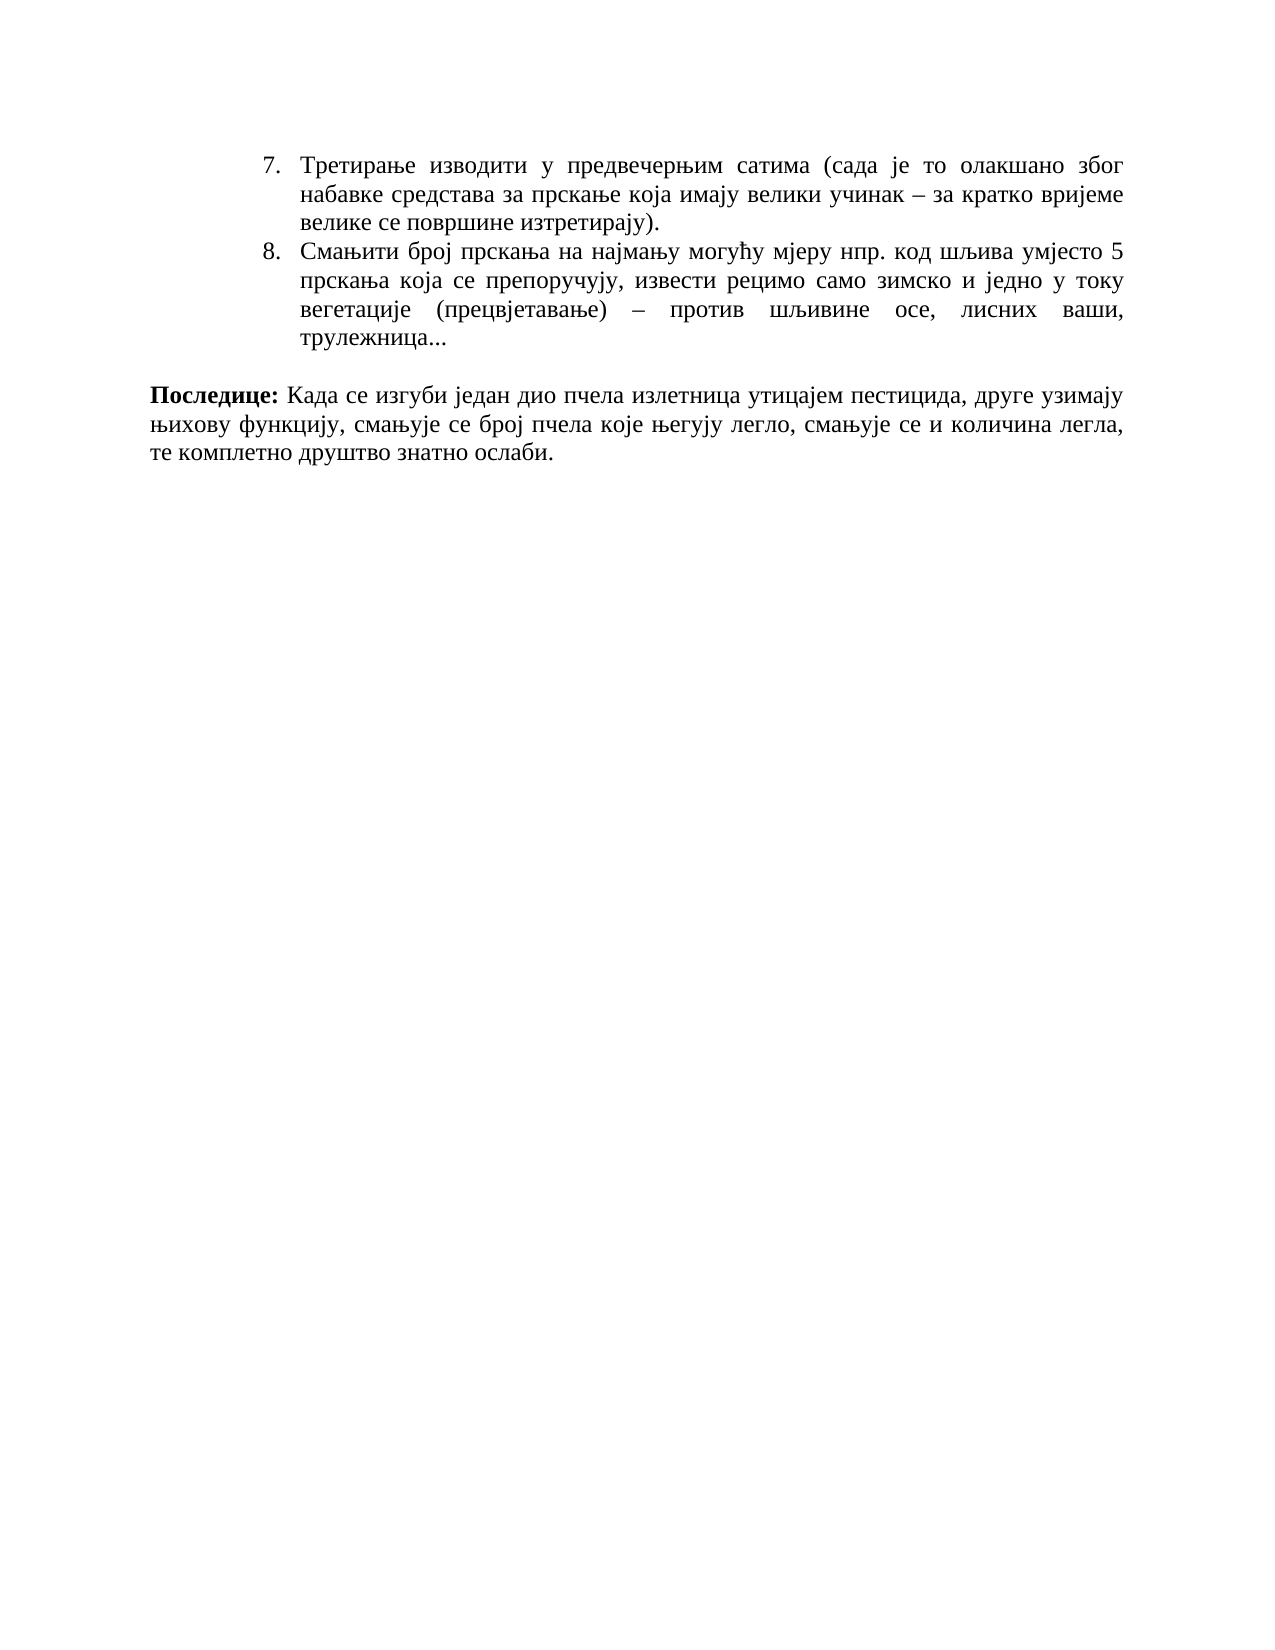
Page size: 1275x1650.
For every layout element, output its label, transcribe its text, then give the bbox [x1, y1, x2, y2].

list Третирање изводити у предвечерњим сатима (сада је то олакшано због набавке средстава за прскање која имају велики учинак – за кратко вријеме велике се површине изтретирају). [262, 150, 1125, 236]
text Последице: Када се изгуби један дио пчела излетница утицајем пестицида, друге узимају њихову функцију, смањује се број пчела које његују легло, смањује се и количина легла, те комплетно друштво знатно ослаби. [150, 380, 1125, 466]
list Смањити број прскања на најмању могућу мјеру нпр. код шљива умјесто 5 прскања која се препоручују, извести рецимо само зимско и једно у току вегетације (прецвјетавање) – против шљивине осе, лисних ваши, трулежница... [262, 236, 1125, 351]
